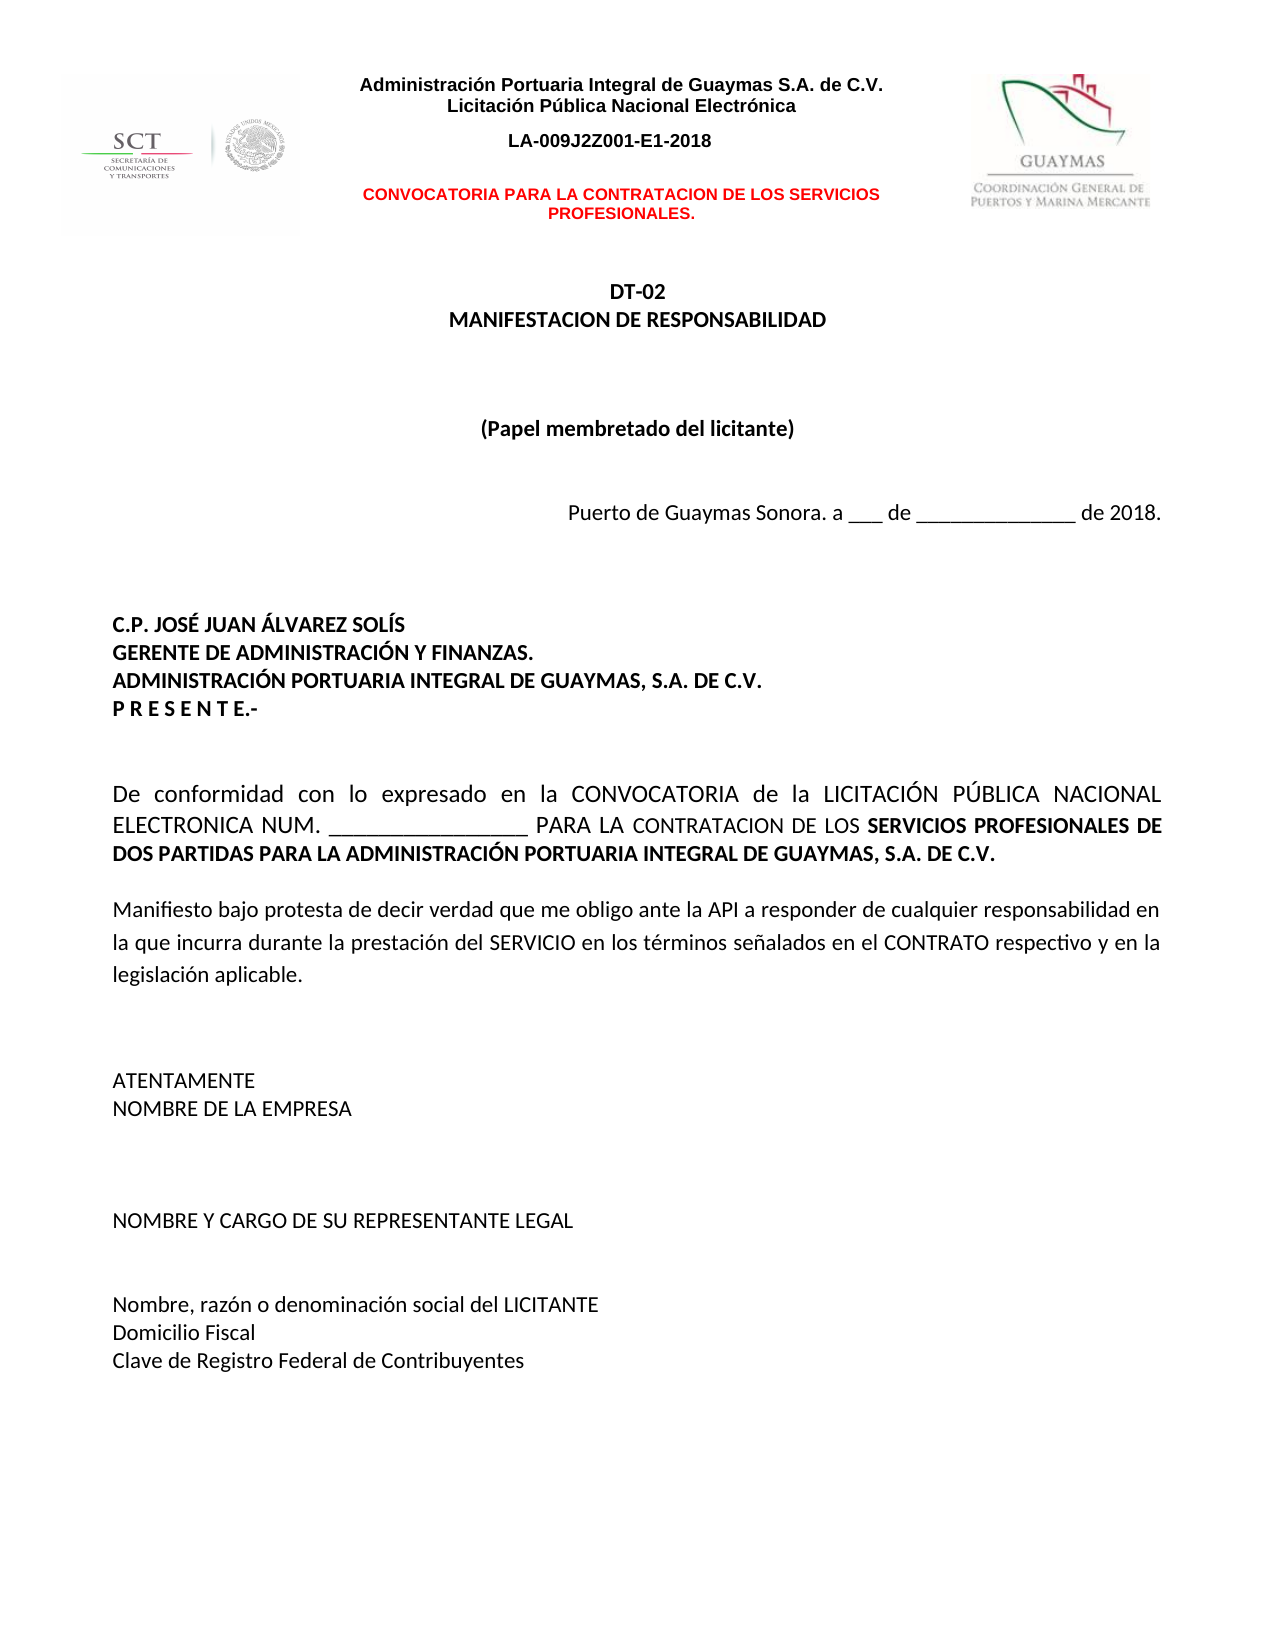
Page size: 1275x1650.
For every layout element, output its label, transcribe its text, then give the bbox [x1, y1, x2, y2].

picture [61, 74, 300, 236]
text (Papel membretado del licitante) [112, 414, 1162, 442]
text Manifiesto bajo protesta de decir verdad que me obligo ante la API a responder de cualquier responsabilidad en la que incurra durante la prestación del SERVICIO en los términos señalados en el CONTRATO respectivo y en la legislación aplicable. [112, 896, 1162, 988]
text NOMBRE Y CARGO DE SU REPRESENTANTE LEGAL [112, 1206, 1162, 1234]
text P R E S E N T E.- [112, 694, 1162, 722]
text MANIFESTACION DE RESPONSABILIDAD [112, 305, 1162, 333]
picture [970, 74, 1151, 209]
text Domicilio Fiscal [112, 1318, 1162, 1346]
text ADMINISTRACIÓN PORTUARIA INTEGRAL DE GUAYMAS, S.A. DE C.V. [112, 666, 1162, 694]
text Puerto de Guaymas Sonora. a ___ de ______________ de 2018. [112, 498, 1162, 526]
text De conformidad con lo expresado en la CONVOCATORIA de la LICITACIÓN PÚBLICA NACIONAL ELECTRONICA NUM. ________________ PARA LA CONTRATACION DE LOS SERVICIOS PROFESIONALES DE DOS PARTIDAS PARA LA ADMINISTRACIÓN PORTUARIA INTEGRAL DE GUAYMAS, S.A. DE C.V. [112, 778, 1162, 867]
text ATENTAMENTE [112, 1066, 1162, 1094]
text C.P. JOSÉ JUAN ÁLVAREZ SOLÍS [112, 610, 1162, 638]
text GERENTE DE ADMINISTRACIÓN Y FINANZAS. [112, 638, 1162, 666]
text Nombre, razón o denominación social del LICITANTE [112, 1290, 1162, 1318]
text DT-02 [112, 277, 1162, 305]
text Clave de Registro Federal de Contribuyentes [112, 1346, 1162, 1374]
text NOMBRE DE LA EMPRESA [112, 1094, 1162, 1122]
